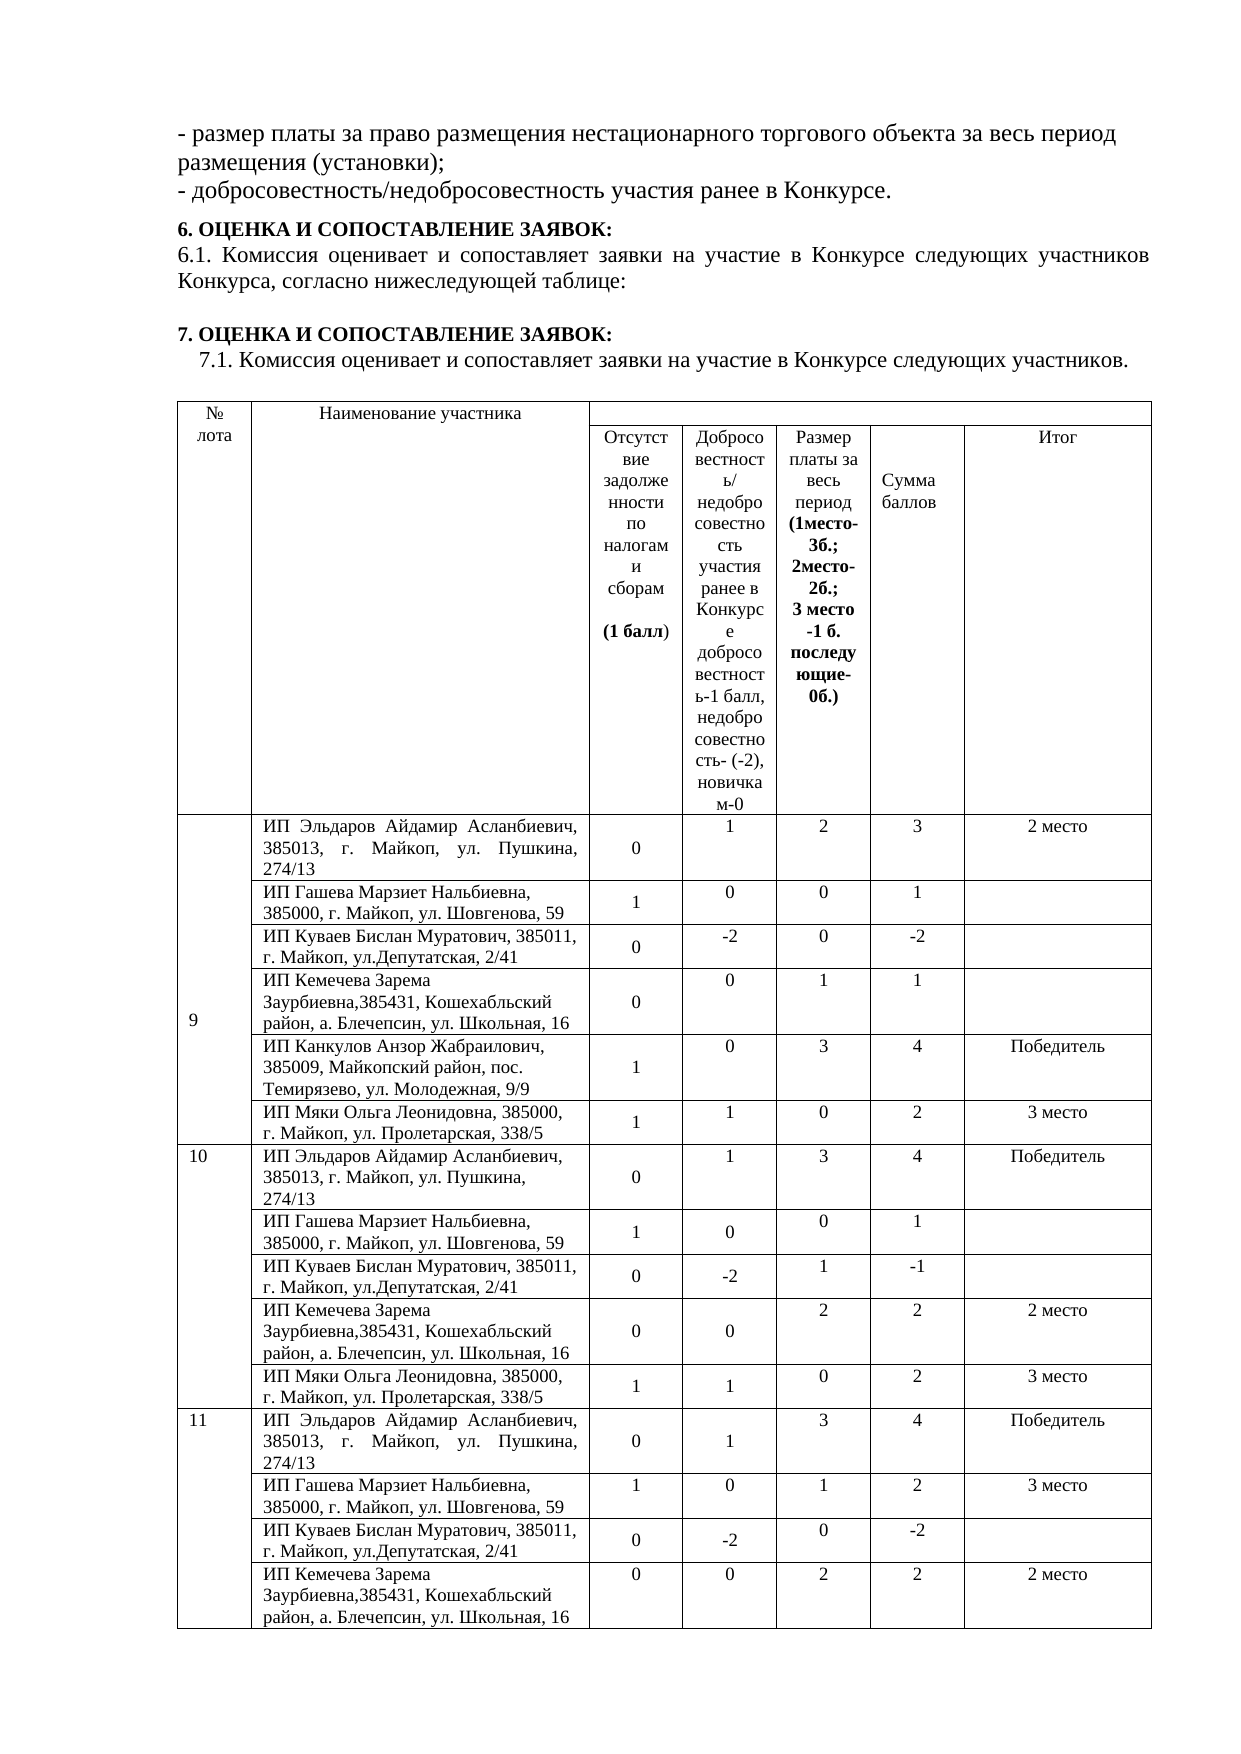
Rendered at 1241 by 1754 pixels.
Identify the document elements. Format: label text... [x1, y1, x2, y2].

table_cell 1 [777, 969, 870, 1034]
table_cell 0 [683, 881, 776, 924]
table_cell 3 место [965, 1474, 1151, 1517]
text 6.1. Комиссия оценивает и сопоставляет заявки на участие в Конкурсе следующих участников Конкурса, согласно нижеследующей таблице: [177, 241, 1152, 294]
table_cell Победитель [965, 1145, 1151, 1209]
table_cell 4 [871, 1035, 964, 1099]
table_cell 0 [683, 1299, 776, 1363]
table_cell 1 [590, 1365, 682, 1408]
text 7.1. Комиссия оценивает и сопоставляет заявки на участие в Конкурсе следующих участников. [177, 346, 1152, 373]
table_cell 3 место [965, 1365, 1151, 1408]
table_cell [965, 925, 1151, 968]
table_cell 9 [178, 815, 251, 1144]
table_cell -1 [871, 1255, 964, 1298]
table_cell 1 [590, 1210, 682, 1253]
table_cell 2 место [965, 815, 1151, 880]
table_header Наименование участника [252, 402, 589, 814]
table_cell 0 [590, 1145, 682, 1209]
table_cell 0 [590, 1519, 682, 1562]
table_cell 0 [777, 1519, 870, 1562]
table_cell 2 [777, 815, 870, 880]
text - размер платы за право размещения нестационарного торгового объекта за весь период размещения (установки); [177, 118, 1152, 176]
table_cell 2 [871, 1299, 964, 1363]
table_cell 2 [871, 1563, 964, 1627]
table_cell ИП Куваев Бислан Муратович, 385011, г. Майкоп, ул.Депутатская, 2/41 [252, 1519, 589, 1562]
table_cell [965, 1210, 1151, 1253]
table_cell 11 [178, 1409, 251, 1627]
table_cell 0 [590, 925, 682, 968]
table_cell [965, 969, 1151, 1034]
table_cell 0 [590, 815, 682, 880]
text - добросовестность/недобросовестность участия ранее в Конкурсе. [177, 176, 1152, 204]
table_cell 3 [777, 1409, 870, 1473]
table_cell -2 [683, 1255, 776, 1298]
table_cell 10 [178, 1145, 251, 1408]
table_cell 0 [590, 1409, 682, 1473]
table_cell Сумма баллов [871, 426, 964, 814]
table_cell 2 [871, 1365, 964, 1408]
table_cell 1 [871, 1210, 964, 1253]
table_cell Отсутствие задолженности по налогам и сборам (1 балл) [590, 426, 682, 814]
table_cell ИП Гашева Марзиет Нальбиевна, 385000, г. Майкоп, ул. Шовгенова, 59 [252, 1474, 589, 1517]
table_cell 1 [683, 1365, 776, 1408]
table_cell ИП Канкулов Анзор Жабраилович, 385009, Майкопский район, пос. Темирязево, ул. Молодежная, 9/9 [252, 1035, 589, 1099]
table_cell 1 [590, 1474, 682, 1517]
table_cell Победитель [965, 1409, 1151, 1473]
table_cell 1 [590, 881, 682, 924]
table_cell 0 [777, 1101, 870, 1144]
table_cell Размер платы за весь период (1место-3б.; 2место-2б.; 3 место -1 б. последующие-0б.) [777, 426, 870, 814]
table_header [590, 402, 1151, 425]
table_cell 2 [871, 1474, 964, 1517]
table_cell 1 [590, 1035, 682, 1099]
table_cell 1 [871, 881, 964, 924]
table_cell 1 [590, 1101, 682, 1144]
text 7. ОЦЕНКА И СОПОСТАВЛЕНИЕ ЗАЯВОК: [177, 322, 1152, 346]
table_cell -2 [683, 1519, 776, 1562]
table_cell ИП Эльдаров Айдамир Асланбиевич, 385013, г. Майкоп, ул. Пушкина, 274/13 [252, 1145, 589, 1209]
table_cell 0 [590, 1299, 682, 1363]
table_cell 0 [777, 1365, 870, 1408]
table_cell 2 место [965, 1299, 1151, 1363]
table_cell 1 [683, 1145, 776, 1209]
table_cell 1 [683, 815, 776, 880]
table_cell 1 [683, 1101, 776, 1144]
table_cell ИП Кемечева Зарема Заурбиевна,385431, Кошехабльский район, а. Блечепсин, ул. Школьная, 16 [252, 1563, 589, 1627]
table_header № лота [178, 402, 251, 814]
table_cell 4 [871, 1145, 964, 1209]
table_cell 0 [777, 925, 870, 968]
table_cell 2 [871, 1101, 964, 1144]
table_cell 2 [777, 1299, 870, 1363]
table_cell 0 [590, 1255, 682, 1298]
table_cell ИП Кемечева Зарема Заурбиевна,385431, Кошехабльский район, а. Блечепсин, ул. Школьная, 16 [252, 969, 589, 1034]
table_cell [965, 881, 1151, 924]
table_cell -2 [683, 925, 776, 968]
table_cell ИП Мяки Ольга Леонидовна, 385000, г. Майкоп, ул. Пролетарская, 338/5 [252, 1101, 589, 1144]
table_cell Итог [965, 426, 1151, 814]
table_cell 0 [683, 1474, 776, 1517]
table_cell Победитель [965, 1035, 1151, 1099]
table_cell 1 [777, 1255, 870, 1298]
table_cell ИП Куваев Бислан Муратович, 385011, г. Майкоп, ул.Депутатская, 2/41 [252, 925, 589, 968]
table_cell 2 [777, 1563, 870, 1627]
table_cell 1 [777, 1474, 870, 1517]
table_cell [965, 1519, 1151, 1562]
table_cell 1 [683, 1409, 776, 1473]
table_cell Добросовестность/недобросовестность участия ранее в Конкурсе добросовестность-1 балл, недобросовестность- (-2), новичкам-0 [683, 426, 776, 814]
table_cell 3 [777, 1035, 870, 1099]
table_cell -2 [871, 1519, 964, 1562]
table_cell -2 [871, 925, 964, 968]
table_cell ИП Гашева Марзиет Нальбиевна, 385000, г. Майкоп, ул. Шовгенова, 59 [252, 1210, 589, 1253]
table_cell [965, 1255, 1151, 1298]
table_cell 2 место [965, 1563, 1151, 1627]
table_cell 0 [590, 1563, 682, 1627]
table_cell 0 [777, 881, 870, 924]
table_cell ИП Гашева Марзиет Нальбиевна, 385000, г. Майкоп, ул. Шовгенова, 59 [252, 881, 589, 924]
table_cell ИП Куваев Бислан Муратович, 385011, г. Майкоп, ул.Депутатская, 2/41 [252, 1255, 589, 1298]
table_cell 0 [683, 969, 776, 1034]
table_cell 3 [777, 1145, 870, 1209]
table_cell ИП Эльдаров Айдамир Асланбиевич, 385013, г. Майкоп, ул. Пушкина, 274/13 [252, 815, 589, 880]
table_cell 3 место [965, 1101, 1151, 1144]
table_cell 1 [871, 969, 964, 1034]
table_cell 0 [590, 969, 682, 1034]
table_cell 4 [871, 1409, 964, 1473]
table_cell ИП Эльдаров Айдамир Асланбиевич, 385013, г. Майкоп, ул. Пушкина, 274/13 [252, 1409, 589, 1473]
table_cell ИП Мяки Ольга Леонидовна, 385000, г. Майкоп, ул. Пролетарская, 338/5 [252, 1365, 589, 1408]
table_cell 0 [683, 1563, 776, 1627]
table_cell 0 [683, 1210, 776, 1253]
text 6. ОЦЕНКА И СОПОСТАВЛЕНИЕ ЗАЯВОК: [177, 217, 1152, 241]
table_cell ИП Кемечева Зарема Заурбиевна,385431, Кошехабльский район, а. Блечепсин, ул. Школьная, 16 [252, 1299, 589, 1363]
table_cell 0 [683, 1035, 776, 1099]
table_cell 3 [871, 815, 964, 880]
table_cell 0 [777, 1210, 870, 1253]
